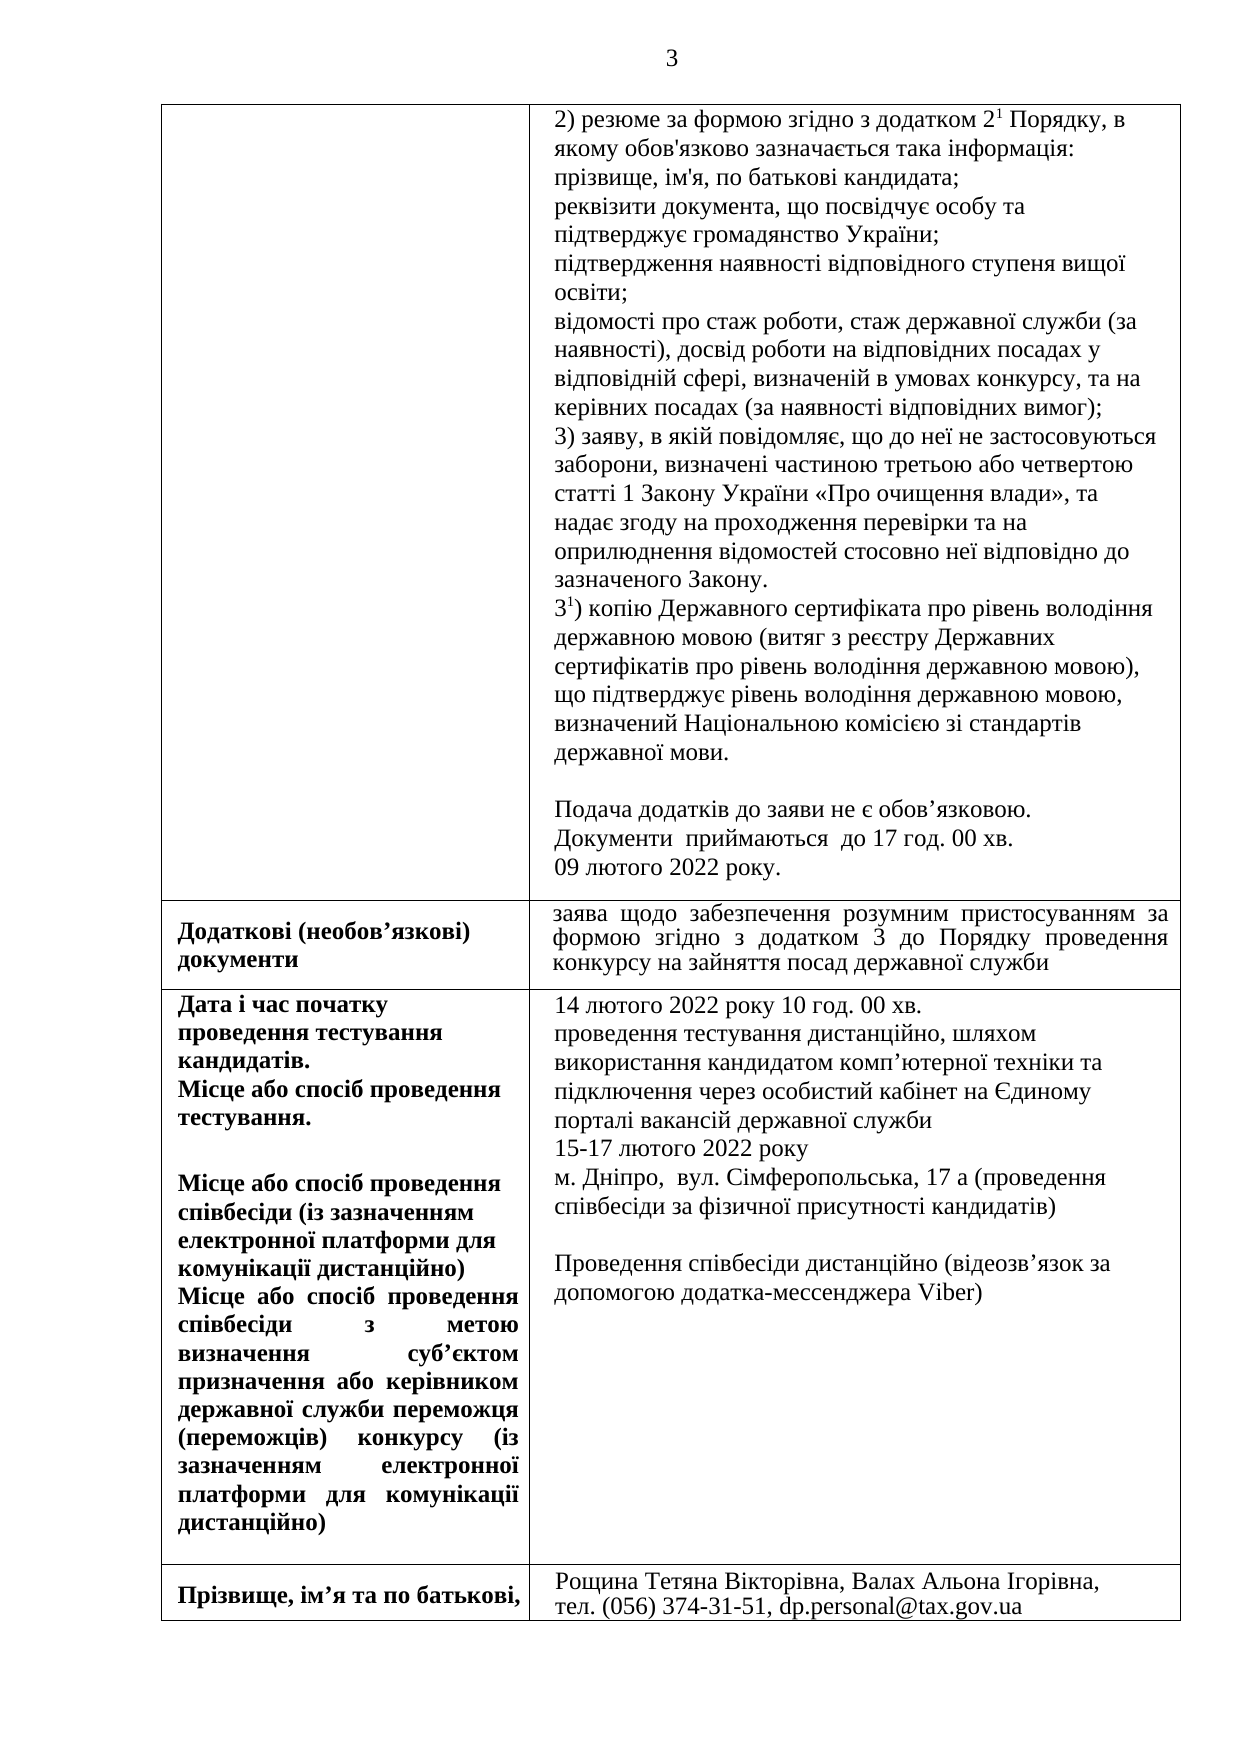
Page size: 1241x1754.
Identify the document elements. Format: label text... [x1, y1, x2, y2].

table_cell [162, 105, 529, 900]
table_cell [162, 1565, 529, 1620]
table_cell 14 лютого 2022 року 10 год. 00 хв. проведення тестування дистанційно, шляхом використання кандидатом комп’ютерної техніки та підключення через особистий кабінет на Єдиному порталі вакансій державної служби 15-17 лютого 2022 року м. Дніпро, вул. Сімферопольська, 17 а (проведення співбесіди за фізичної присутності кандидатів) Проведення співбесіди дистанційно (відеозв’язок за допомогою додатка-мессенджера Viber) [530, 990, 1180, 1564]
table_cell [530, 1565, 1180, 1620]
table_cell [530, 105, 1180, 900]
table_cell Дата і час початку проведення тестування кандидатів. Місце або спосіб проведення тестування. Місце або спосіб проведення співбесіди (із зазначенням електронної платформи для комунікації дистанційно) Місце або спосіб проведення співбесіди з метою визначення суб’єктом призначення або керівником державної служби переможця (переможців) конкурсу (із зазначенням електронної платформи для комунікації дистанційно) [162, 990, 529, 1564]
table_cell Додаткові (необов’язкові) документи [162, 901, 529, 989]
table_cell заява щодо забезпечення розумним пристосуванням за формою згідно з додатком 3 до Порядку проведення конкурсу на зайняття посад державної служби [530, 901, 1180, 989]
